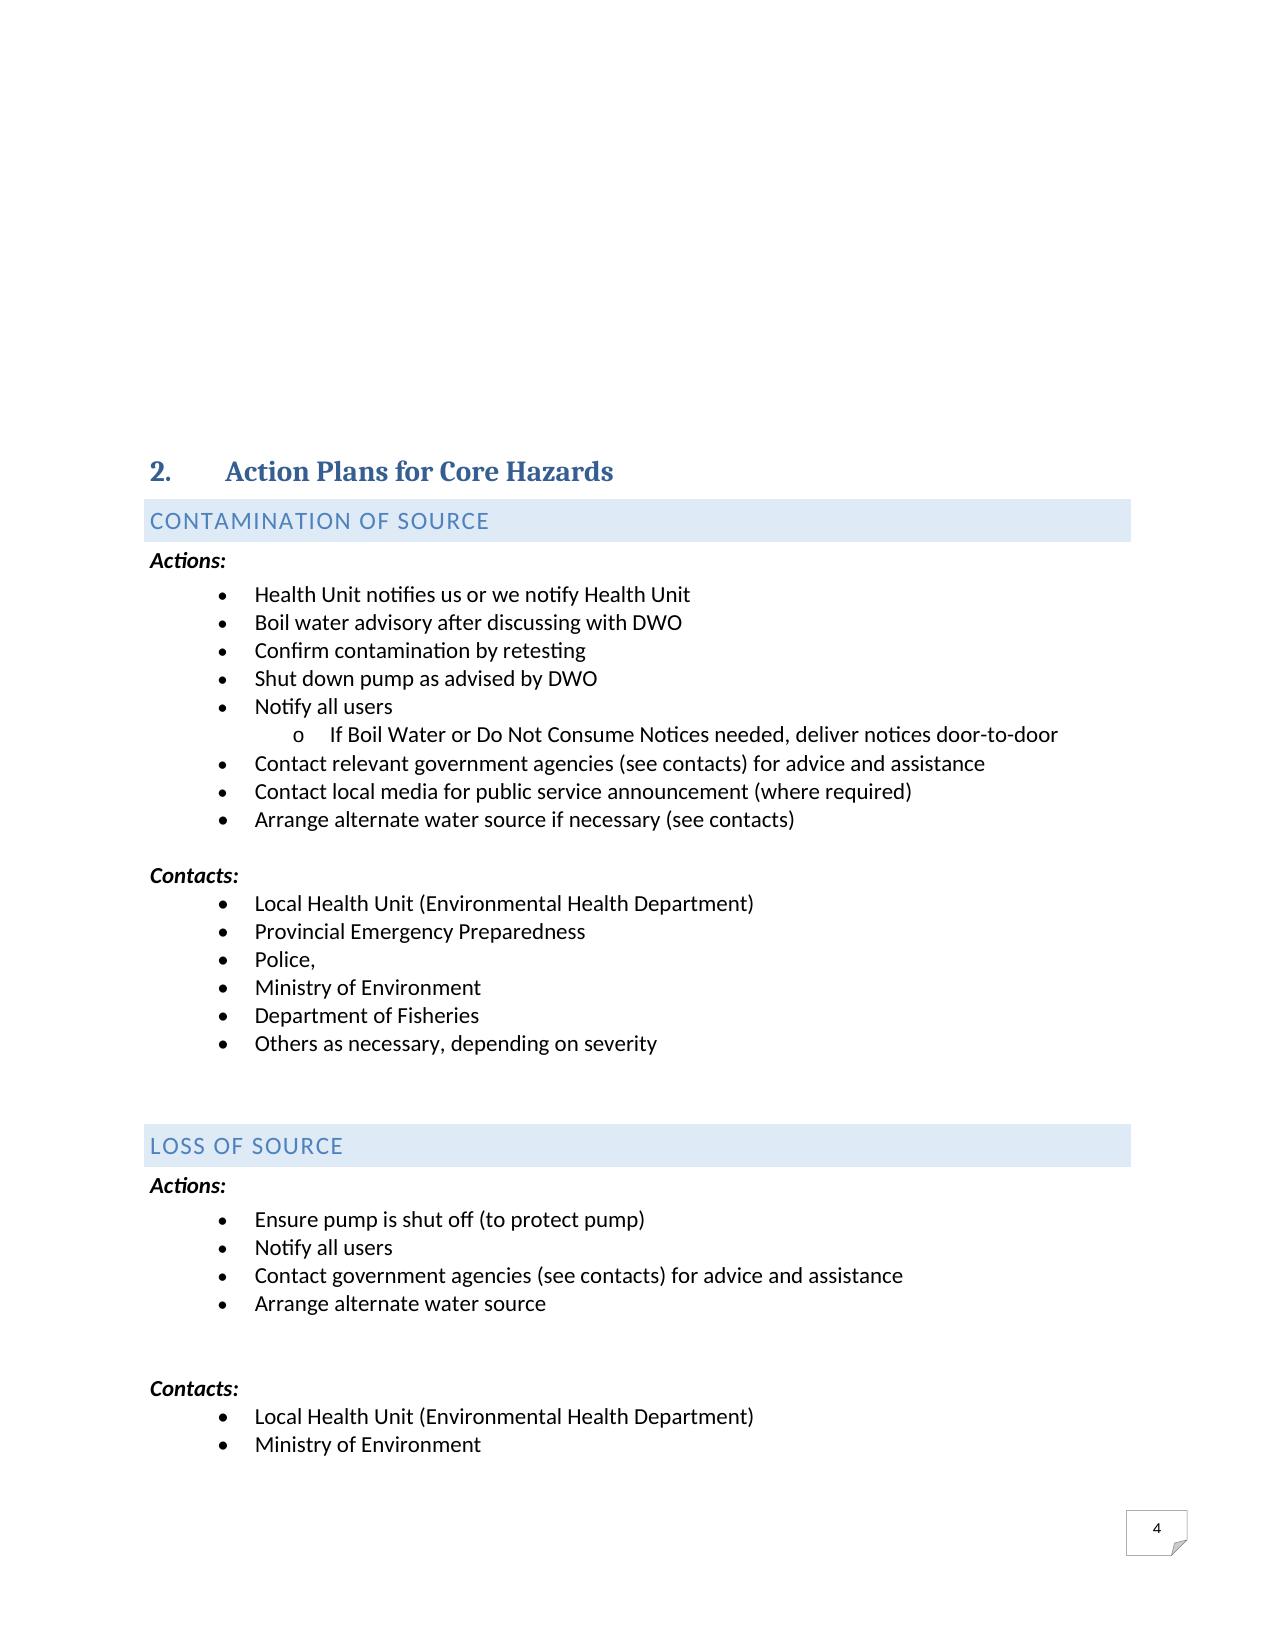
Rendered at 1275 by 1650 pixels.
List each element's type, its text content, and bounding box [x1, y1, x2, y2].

text Contacts: [150, 1374, 1125, 1402]
list Ministry of Environment [217, 973, 1125, 1001]
list Shut down pump as advised by DWO [217, 664, 1125, 692]
list Boil water advisory after discussing with DWO [217, 608, 1125, 636]
list Provincial Emergency Preparedness [217, 917, 1125, 945]
list Police, [217, 945, 1125, 973]
text Actions: [150, 546, 1125, 574]
list Local Health Unit (Environmental Health Department) [217, 889, 1125, 917]
list Notify all users [217, 1233, 1125, 1261]
text Actions: [150, 1171, 1125, 1199]
list Action Plans for Core Hazards [150, 455, 1125, 488]
list Contact relevant government agencies (see contacts) for advice and assistance [217, 749, 1125, 777]
list Contact local media for public service announcement (where required) [217, 777, 1125, 805]
list Notify all users [217, 692, 1125, 720]
subtitle LOSS OF SOURCE [150, 1130, 1125, 1160]
list Others as necessary, depending on severity [217, 1029, 1125, 1057]
list Arrange alternate water source [217, 1289, 1125, 1317]
list Arrange alternate water source if necessary (see contacts) [217, 805, 1125, 833]
list Health Unit notifies us or we notify Health Unit [217, 580, 1125, 608]
list Ministry of Environment [217, 1430, 1125, 1458]
list Ensure pump is shut off (to protect pump) [217, 1205, 1125, 1233]
list Local Health Unit (Environmental Health Department) [217, 1402, 1125, 1430]
list Confirm contamination by retesting [217, 636, 1125, 664]
subtitle CONTAMINATION OF SOURCE [150, 505, 1125, 536]
list Department of Fisheries [217, 1001, 1125, 1029]
text Contacts: [150, 861, 1125, 889]
list Contact government agencies (see contacts) for advice and assistance [217, 1261, 1125, 1289]
list If Boil Water or Do Not Consume Notices needed, deliver notices door-to-door [292, 720, 1125, 749]
